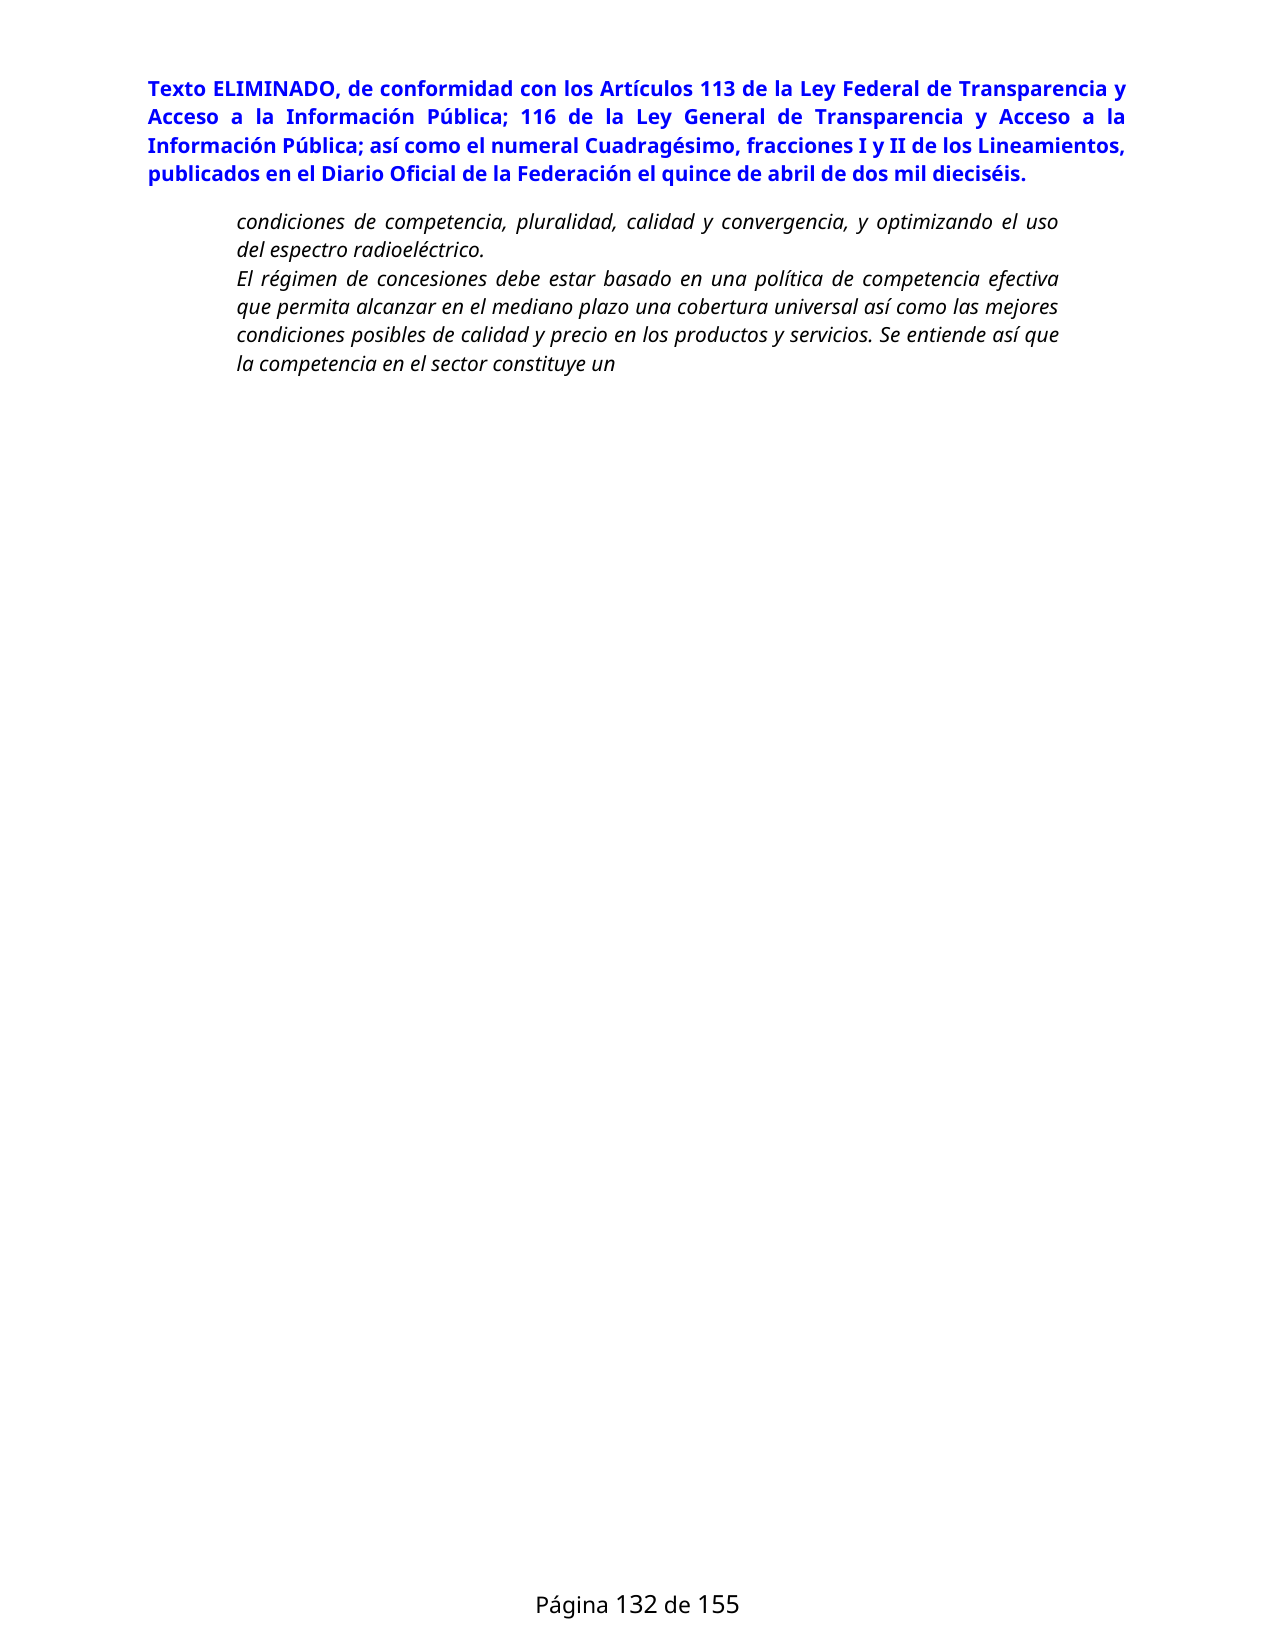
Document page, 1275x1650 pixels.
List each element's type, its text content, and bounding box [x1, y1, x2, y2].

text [236, 207, 1063, 264]
text El régimen de concesiones debe estar basado en una política de competencia efectiva que permita alcanzar en el mediano plazo una cobertura universal así como las mejores condiciones posibles de calidad y precio en los productos y servicios. Se entiende así que la competencia en el sector constituye un [236, 264, 1063, 377]
